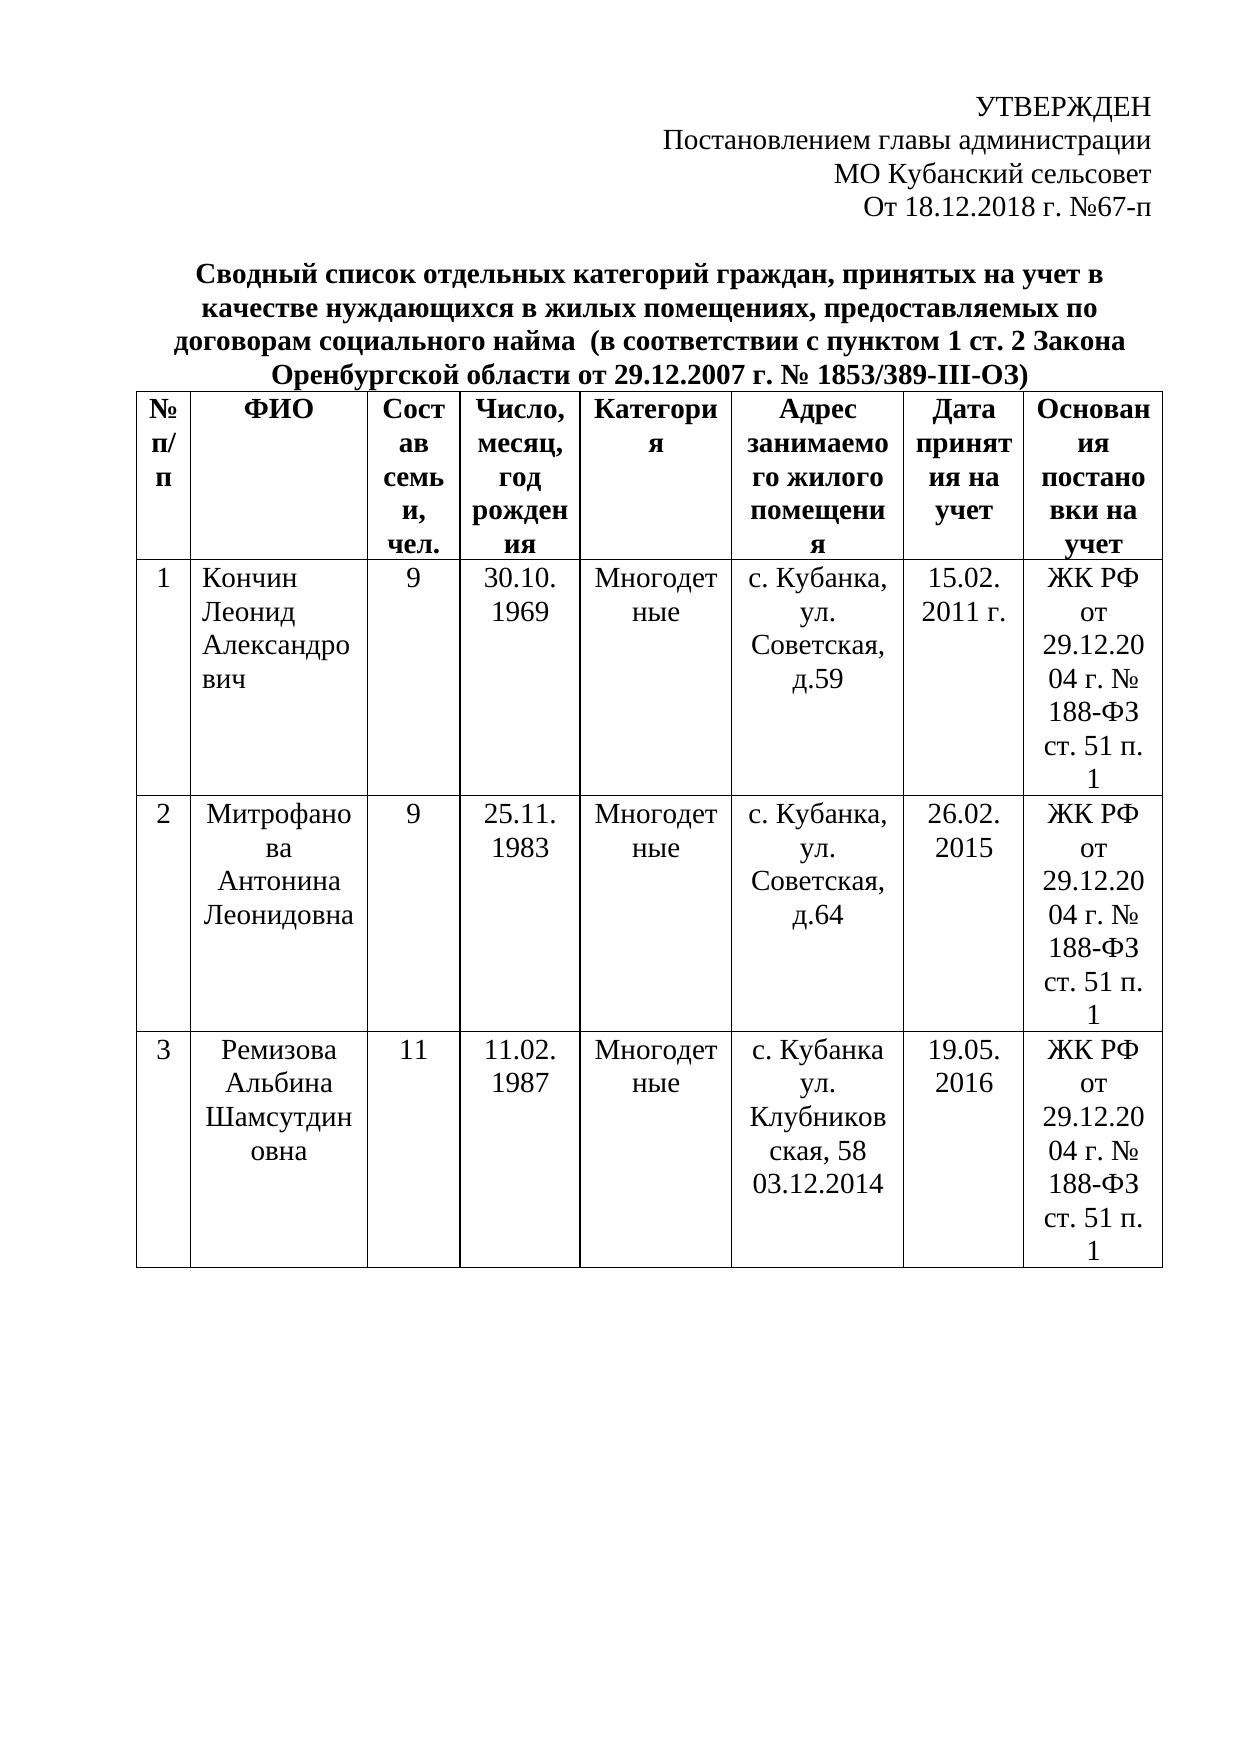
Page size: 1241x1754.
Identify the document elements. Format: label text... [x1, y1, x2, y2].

table_cell 1 [137, 560, 190, 795]
text Постановлением главы администрации [148, 122, 1152, 156]
text МО Кубанский сельсовет [148, 156, 1152, 189]
table_cell 2 [137, 796, 190, 1031]
table_cell Митрофанова Антонина Леонидовна [191, 796, 367, 1031]
table_cell ЖК РФ от 29.12.2004 г. № 188-ФЗ ст. 51 п. 1 [1024, 796, 1162, 1031]
table_cell 3 [137, 1032, 190, 1267]
table_cell Кончин Леонид Александрович [191, 560, 367, 795]
text УТВЕРЖДЕН [148, 89, 1152, 122]
table_cell Многодетные [581, 560, 731, 795]
text От 18.12.2018 г. №67-п [148, 189, 1152, 223]
table_header Состав семьи, чел. [368, 392, 459, 559]
table_cell 19.05. 2016 [904, 1032, 1023, 1267]
table_cell с. Кубанка, ул. Советская, д.64 [732, 796, 903, 1031]
table_cell 11.02. 1987 [461, 1032, 579, 1267]
table_cell ЖК РФ от 29.12.2004 г. № 188-ФЗ ст. 51 п. 1 [1024, 1032, 1162, 1267]
table_cell 26.02. 2015 [904, 796, 1023, 1031]
table_header Дата принятия на учет [904, 392, 1023, 559]
table_header Основания постановки на учет [1024, 392, 1162, 559]
table_cell Ремизова Альбина Шамсутдиновна [191, 1032, 367, 1267]
table_cell Многодетные [581, 796, 731, 1031]
table_header Категория [581, 392, 731, 559]
table_header № п/п [137, 392, 190, 559]
table_header Адрес занимаемого жилого помещения [732, 392, 903, 559]
table_cell ЖК РФ от 29.12.2004 г. № 188-ФЗ ст. 51 п. 1 [1024, 560, 1162, 795]
table_cell 11 [368, 1032, 459, 1267]
table_cell 25.11. 1983 [461, 796, 579, 1031]
table_header ФИО [191, 392, 367, 559]
table_header Число, месяц, год рождения [461, 392, 579, 559]
table_cell 9 [368, 796, 459, 1031]
table_cell с. Кубанка ул. Клубниковская, 58 03.12.2014 [732, 1032, 903, 1267]
table_cell Многодетные [581, 1032, 731, 1267]
text Сводный список отдельных категорий граждан, принятых на учет в качестве нуждающихся в жилых помещениях, предоставляемых по договорам социального найма (в соответствии с пунктом 1 ст. 2 Закона Оренбургской области от 29.12.2007 г. № 1853/389-III-ОЗ) [148, 256, 1152, 391]
table_cell 15.02. 2011 г. [904, 560, 1023, 795]
table_cell 9 [368, 560, 459, 795]
table_cell с. Кубанка, ул. Советская, д.59 [732, 560, 903, 795]
table_cell 30.10. 1969 [461, 560, 579, 795]
